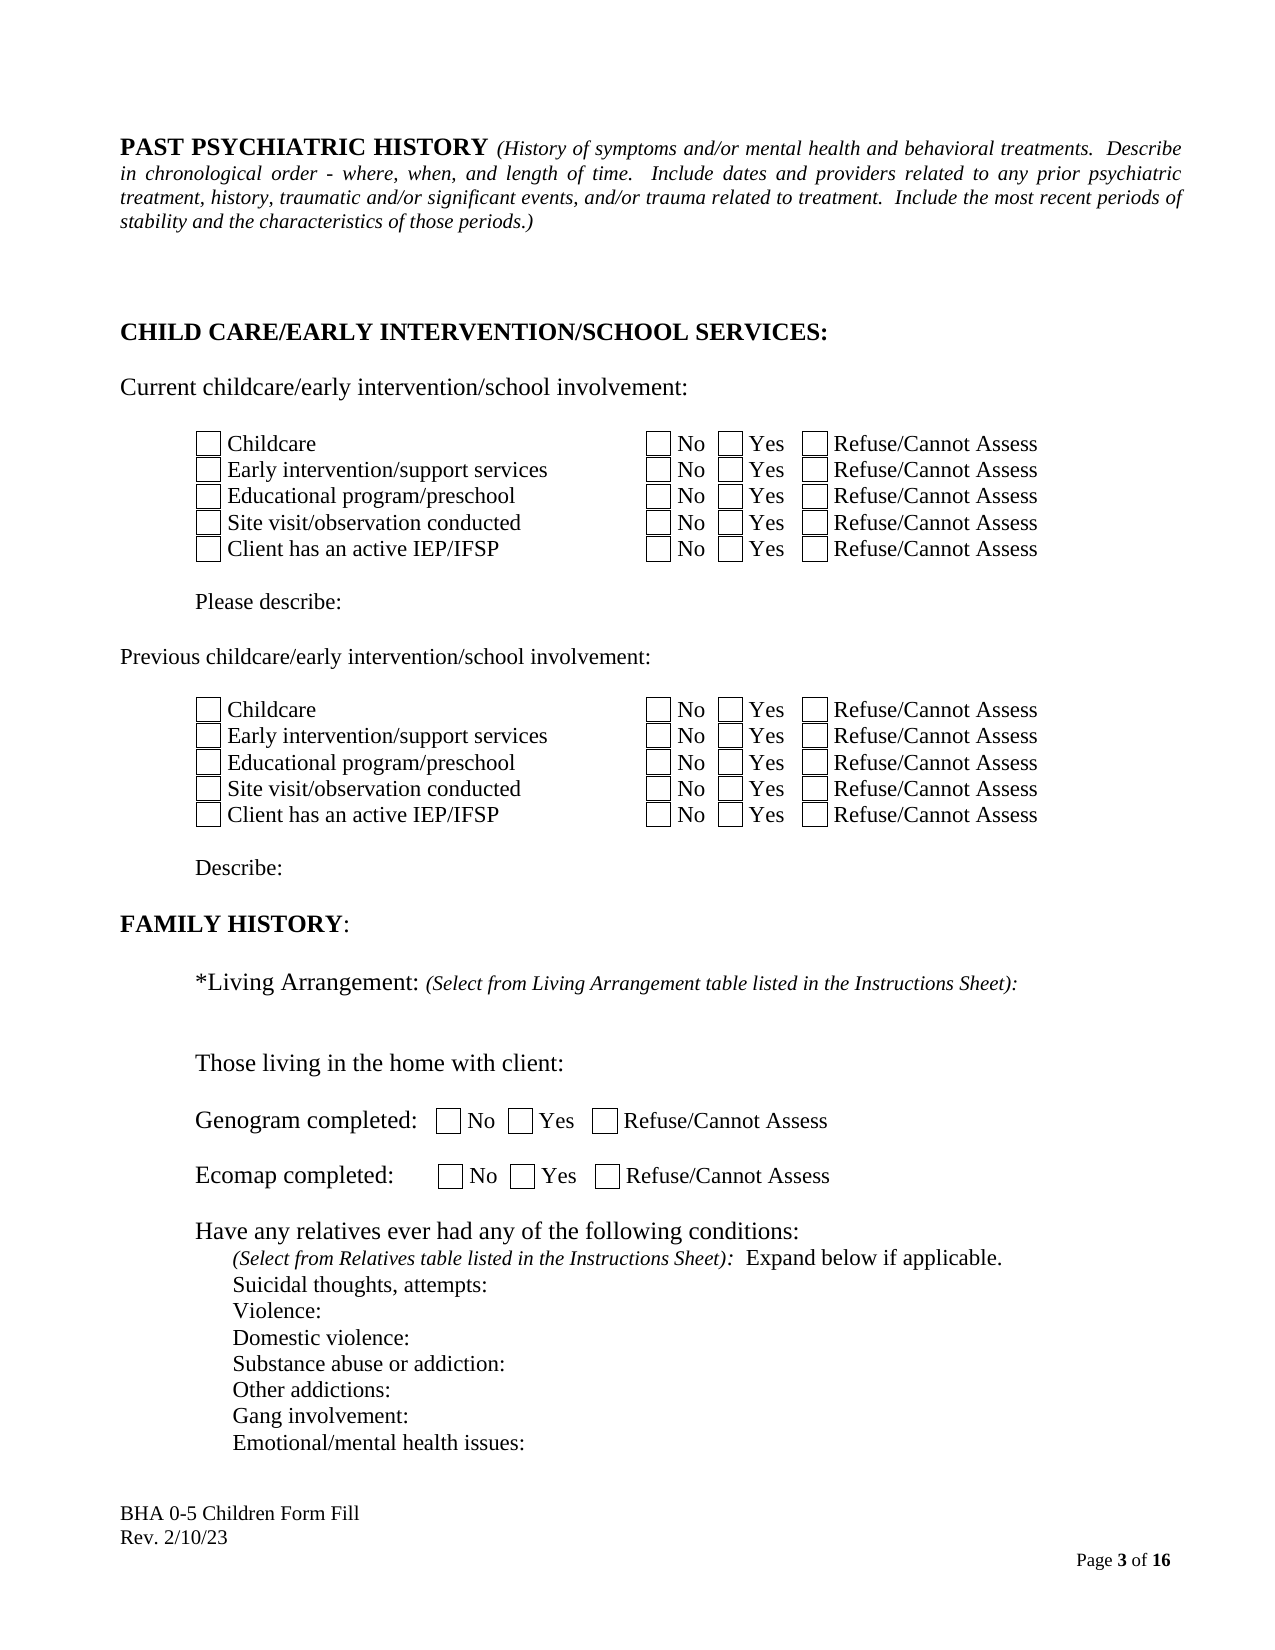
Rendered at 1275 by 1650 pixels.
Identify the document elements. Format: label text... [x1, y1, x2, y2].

text *Living Arrangement: (Select from Living Arrangement table listed in the Instructions Sheet): [195, 967, 1185, 995]
text PAST PSYCHIATRIC HISTORY (History of symptoms and/or mental health and behavioral treatments. Describe in chronological order - where, when, and length of time. Include dates and providers related to any prior psychiatric treatment, history, traumatic and/or significant events, and/or trauma related to treatment. Include the most recent periods of stability and the characteristics of those periods.) [120, 132, 1185, 233]
text Childcare No Yes Refuse/Cannot Assess [195, 696, 1185, 722]
text Educational program/preschool No Yes Refuse/Cannot Assess [195, 483, 1185, 509]
text Emotional/mental health issues: [120, 1429, 1185, 1455]
text CHILD CARE/EARLY INTERVENTION/SCHOOL SERVICES: [120, 317, 1185, 346]
text (Select from Relatives table listed in the Instructions Sheet): Expand below if applicable. [232, 1244, 1185, 1271]
text Educational program/preschool No Yes Refuse/Cannot Assess [195, 748, 1185, 775]
text Violence: [120, 1297, 1185, 1323]
text Suicidal thoughts, attempts: [157, 1271, 1185, 1297]
text Early intervention/support services No Yes Refuse/Cannot Assess [195, 722, 1185, 748]
text Site visit/observation conducted No Yes Refuse/Cannot Assess [195, 509, 1185, 535]
text Other addictions: [120, 1376, 1185, 1403]
text Previous childcare/early intervention/school involvement: [120, 643, 1185, 669]
text Domestic violence: [120, 1323, 1185, 1350]
text Client has an active IEP/IFSP No Yes Refuse/Cannot Assess [120, 801, 1185, 828]
text Ecomap completed: No Yes Refuse/Cannot Assess [120, 1161, 1185, 1189]
text Gang involvement: [120, 1403, 1185, 1429]
text Early intervention/support services No Yes Refuse/Cannot Assess [195, 456, 1185, 483]
text FAMILY HISTORY: [120, 909, 1185, 938]
text Have any relatives ever had any of the following conditions: [195, 1216, 1185, 1244]
text Substance abuse or addiction: [120, 1350, 1185, 1376]
text Childcare No Yes Refuse/Cannot Assess [195, 430, 1185, 456]
text Those living in the home with client: [120, 1048, 1185, 1077]
text Client has an active IEP/IFSP No Yes Refuse/Cannot Assess [195, 535, 1185, 562]
text Describe: [195, 854, 1185, 880]
text Please describe: [120, 588, 1185, 614]
text Site visit/observation conducted No Yes Refuse/Cannot Assess [195, 775, 1185, 801]
text Genogram completed: No Yes Refuse/Cannot Assess [120, 1106, 1185, 1134]
text Current childcare/early intervention/school involvement: [120, 372, 1185, 401]
